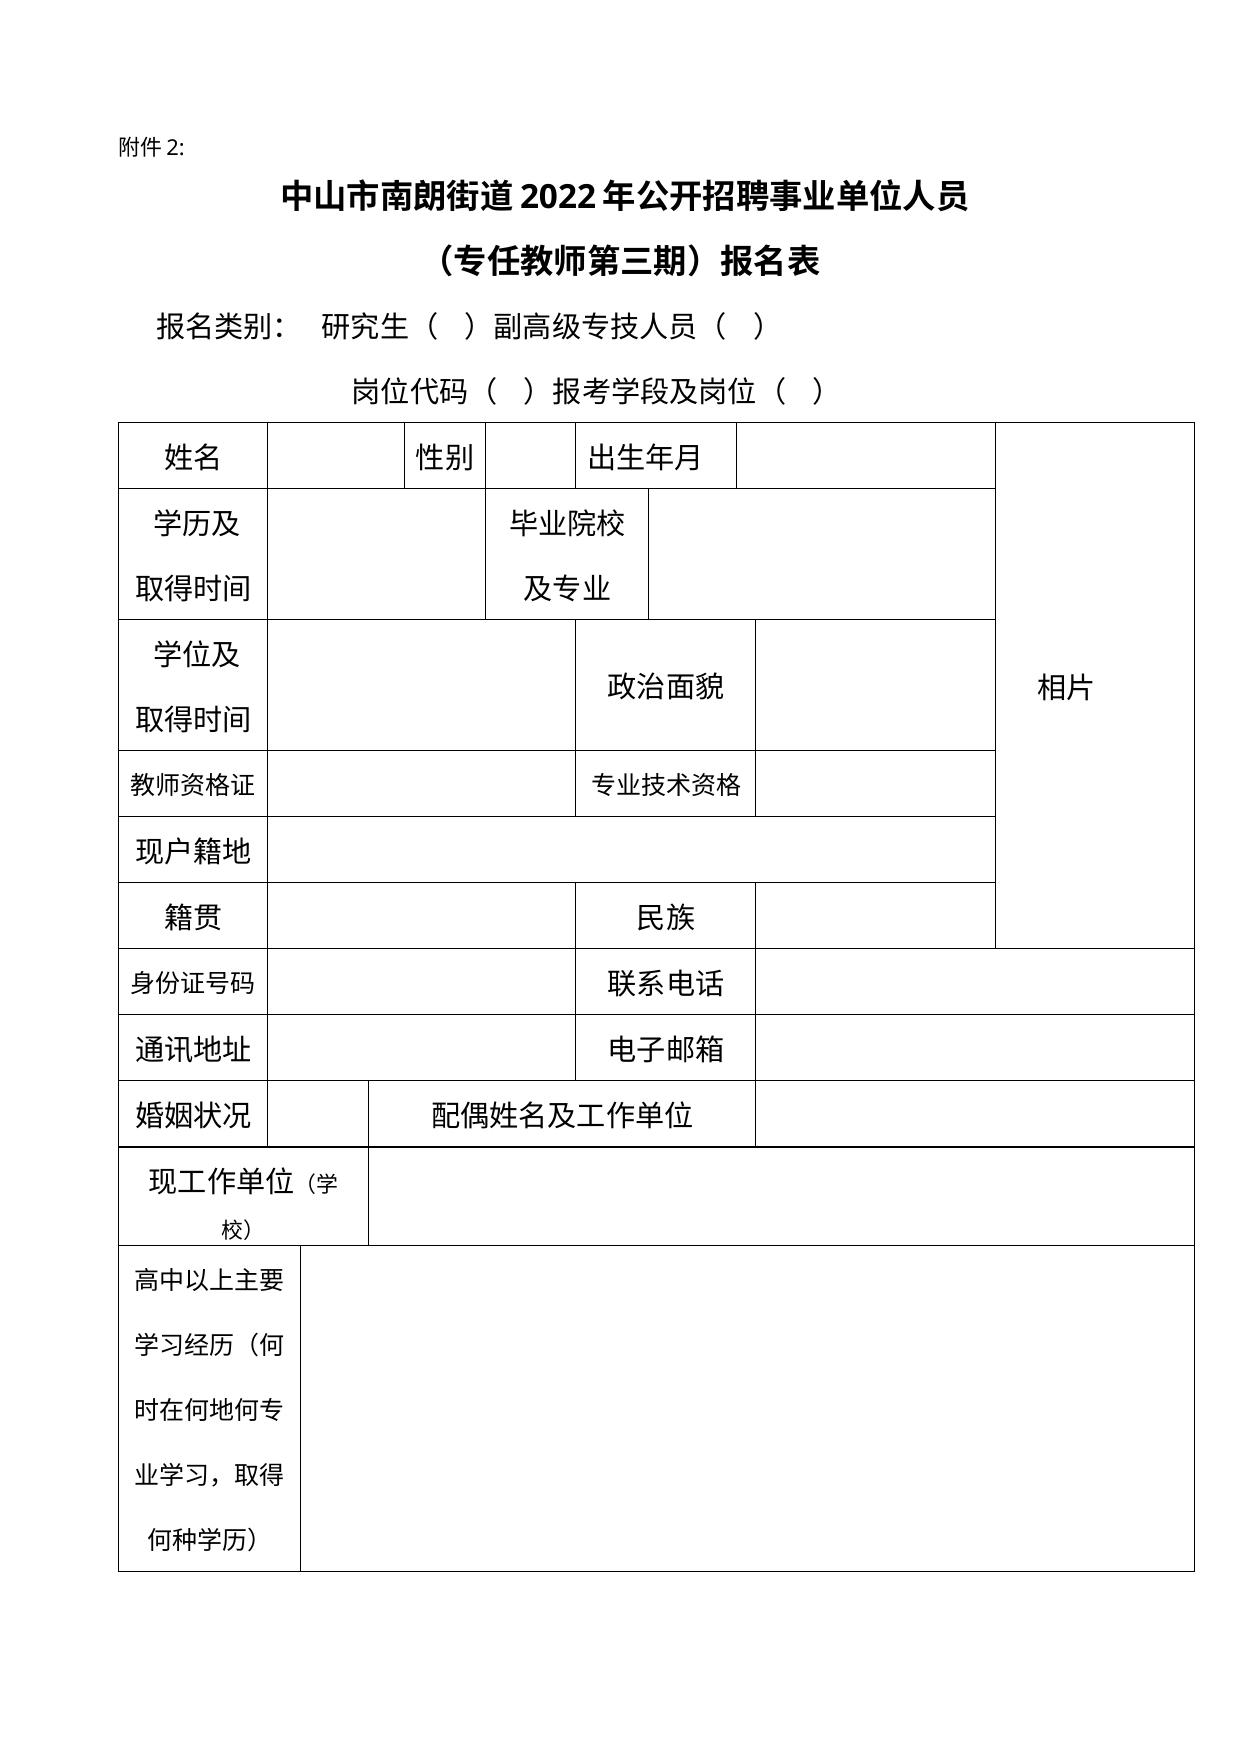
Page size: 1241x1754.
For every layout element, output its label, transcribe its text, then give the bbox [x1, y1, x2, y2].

table_cell [756, 1015, 1194, 1080]
table_header 姓名 [119, 423, 267, 488]
table_cell 籍贯 [119, 883, 267, 948]
table_cell 毕业院校及专业 [486, 489, 648, 619]
table_cell 学位及 取得时间 [119, 620, 267, 750]
table_cell 民族 [576, 883, 755, 948]
table_cell [649, 489, 995, 619]
text 附件2: [118, 129, 1122, 162]
table_header 性别 [405, 423, 485, 488]
table_cell 现户籍地 [119, 817, 267, 882]
table_cell 高中以上主要学习经历（何时在何地何专业学习，取得何种学历） [119, 1246, 300, 1571]
table_header 出生年月 [576, 423, 736, 488]
table_cell [756, 949, 1194, 1014]
table_header 相片 [996, 423, 1194, 948]
table_cell 通讯地址 [119, 1015, 267, 1080]
table_cell 政治面貌 [576, 620, 755, 750]
table_cell [268, 883, 575, 948]
table_cell 电子邮箱 [576, 1015, 755, 1080]
table_cell [268, 817, 995, 882]
table_cell 配偶姓名及工作单位 [369, 1081, 755, 1146]
table_cell [369, 1148, 1194, 1245]
table_cell [756, 751, 995, 816]
table_cell [268, 1015, 575, 1080]
table_cell 专业技术资格 [576, 751, 755, 816]
table_header [268, 423, 404, 488]
text 中山市南朗街道2022年公开招聘事业单位人员 [118, 162, 1122, 227]
text 报名类别： 研究生（ ）副高级专技人员（ ） [118, 292, 1122, 357]
text 岗位代码（ ）报考学段及岗位（ ） [118, 357, 1122, 422]
table_cell [301, 1246, 1194, 1571]
table_cell 联系电话 [576, 949, 755, 1014]
table_cell [268, 489, 485, 619]
table_cell [756, 883, 995, 948]
table_cell 教师资格证 [119, 751, 267, 816]
table_cell [268, 620, 575, 750]
table_cell 现工作单位（学校） [119, 1148, 368, 1245]
table_cell [268, 1081, 368, 1146]
table_cell [756, 620, 995, 750]
table_cell [756, 1081, 1194, 1146]
table_cell [268, 949, 575, 1014]
table_header [737, 423, 995, 488]
table_header [486, 423, 575, 488]
table_cell 身份证号码 [119, 949, 267, 1014]
table_cell 学历及 取得时间 [119, 489, 267, 619]
table_cell [268, 751, 575, 816]
table_cell 婚姻状况 [119, 1081, 267, 1146]
text （专任教师第三期）报名表 [118, 227, 1122, 292]
